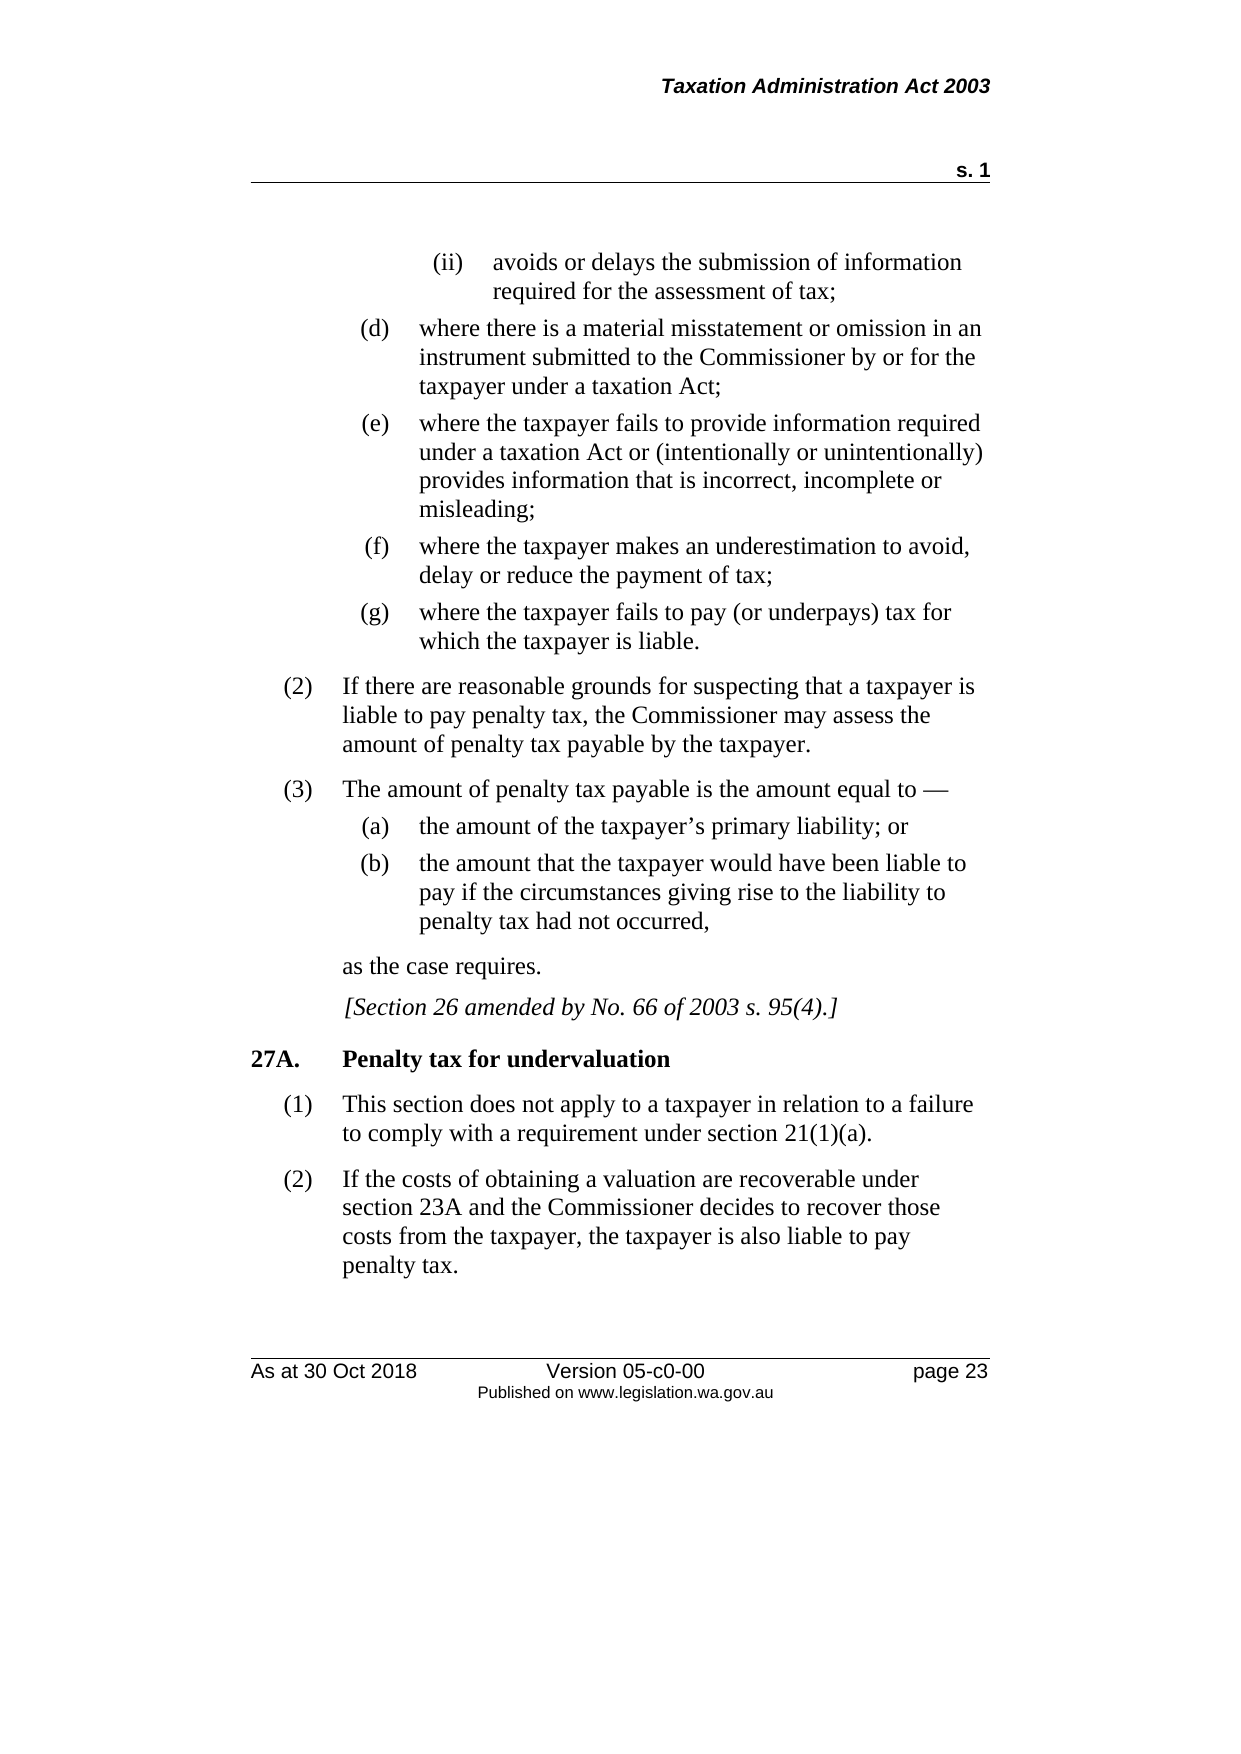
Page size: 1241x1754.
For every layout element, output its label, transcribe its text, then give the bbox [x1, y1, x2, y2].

text (2) If there are reasonable grounds for suspecting that a taxpayer is liable to pay penalty tax, the Commissioner may assess the amount of penalty tax payable by the taxpayer. [251, 671, 990, 757]
text (ii) avoids or delays the submission of information required for the assessment of tax; [251, 247, 990, 305]
text as the case requires. [251, 951, 990, 980]
text (3) The amount of penalty tax payable is the amount equal to — [251, 774, 990, 803]
text (d) where there is a material misstatement or omission in an instrument submitted to the Commissioner by or for the taxpayer under a taxation Act; [251, 313, 990, 399]
text (1) This section does not apply to a taxpayer in relation to a failure to comply with a requirement under section 21(1)(a). [251, 1089, 990, 1147]
subtitle 27A. Penalty tax for undervaluation [251, 1044, 990, 1073]
text (f) where the taxpayer makes an underestimation to avoid, delay or reduce the payment of tax; [251, 531, 990, 589]
text (2) If the costs of obtaining a valuation are recoverable under section 23A and the Commissioner decides to recover those costs from the taxpayer, the taxpayer is also liable to pay penalty tax. [251, 1164, 990, 1279]
text [Section 26 amended by No. 66 of 2003 s. 95(4).] [251, 992, 990, 1021]
text (b) the amount that the taxpayer would have been liable to pay if the circumstances giving rise to the liability to penalty tax had not occurred, [251, 848, 990, 934]
text (e) where the taxpayer fails to provide information required under a taxation Act or (intentionally or unintentionally) provides information that is incorrect, incomplete or misleading; [251, 408, 990, 523]
text (a) the amount of the taxpayer’s primary liability; or [251, 811, 990, 840]
text (g) where the taxpayer fails to pay (or underpays) tax for which the taxpayer is liable. [251, 597, 990, 654]
